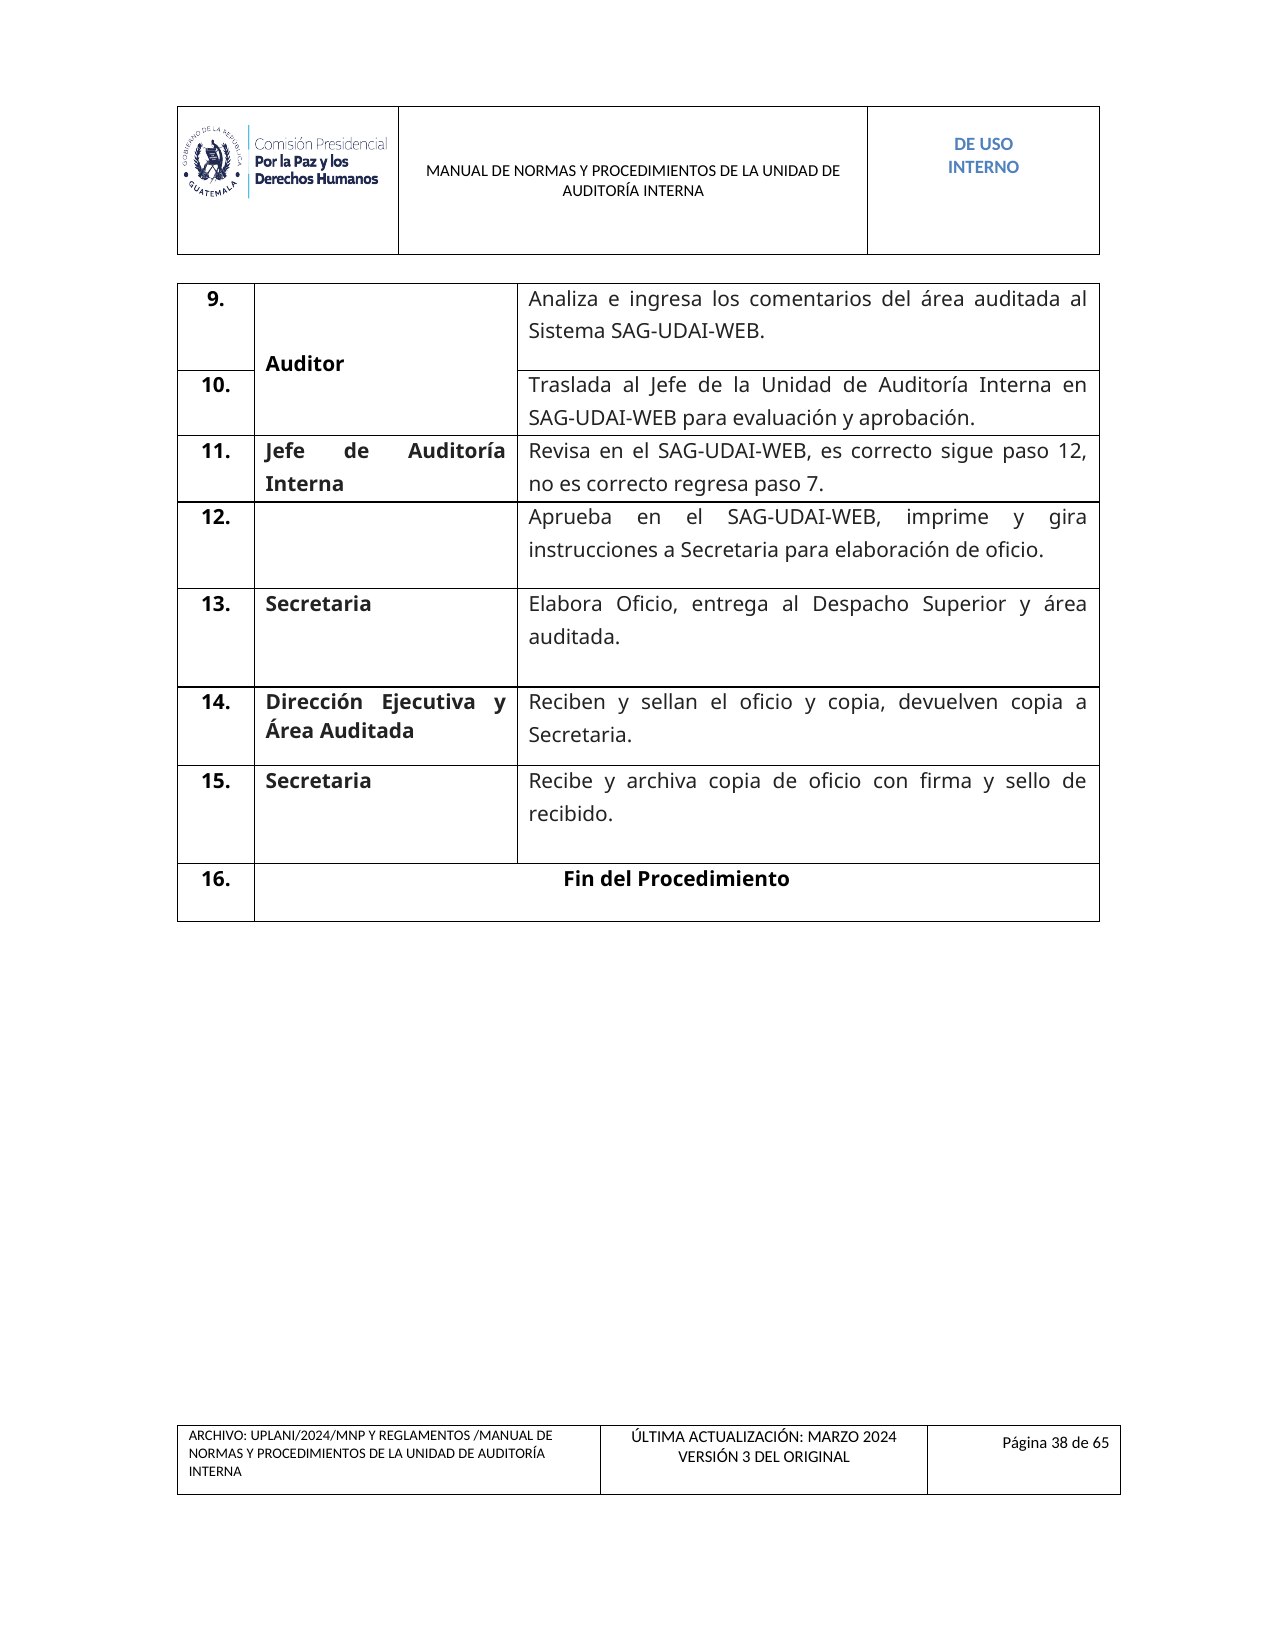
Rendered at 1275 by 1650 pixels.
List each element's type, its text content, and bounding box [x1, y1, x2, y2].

table_cell Revisa en el SAG-UDAI-WEB, es correcto sigue paso 12, no es correcto regresa paso 7. [518, 436, 1099, 501]
table_cell Aprueba en el SAG-UDAI-WEB, imprime y gira instrucciones a Secretaria para elaboración de oficio. [518, 503, 1099, 588]
table_cell Reciben y sellan el oficio y copia, devuelven copia a Secretaria. [518, 688, 1099, 765]
table_cell Jefe de Auditoría Interna [255, 436, 517, 501]
table_cell 15. [178, 766, 254, 863]
table_cell 12. [178, 503, 254, 588]
table_cell Traslada al Jefe de la Unidad de Auditoría Interna en SAG-UDAI-WEB para evaluación y aprobación. [518, 371, 1099, 435]
table_cell 11. [178, 436, 254, 501]
table_cell Auditor [255, 284, 517, 435]
table_cell Fin del Procedimiento [255, 864, 1099, 921]
table_cell Analiza e ingresa los comentarios del área auditada al Sistema SAG-UDAI-WEB. [518, 284, 1099, 369]
table_cell Dirección Ejecutiva y Área Auditada [255, 688, 517, 765]
table_cell Elabora Oficio, entrega al Despacho Superior y área auditada. [518, 589, 1099, 686]
table_cell 9. [178, 284, 254, 369]
table_cell 10. [178, 371, 254, 435]
table_cell 16. [178, 864, 254, 921]
table_cell 14. [178, 688, 254, 765]
table_cell Secretaria [255, 589, 517, 686]
table_cell Recibe y archiva copia de oficio con firma y sello de recibido. [518, 766, 1099, 863]
table_cell Secretaria [255, 766, 517, 863]
table_cell 13. [178, 589, 254, 686]
picture [178, 122, 393, 203]
